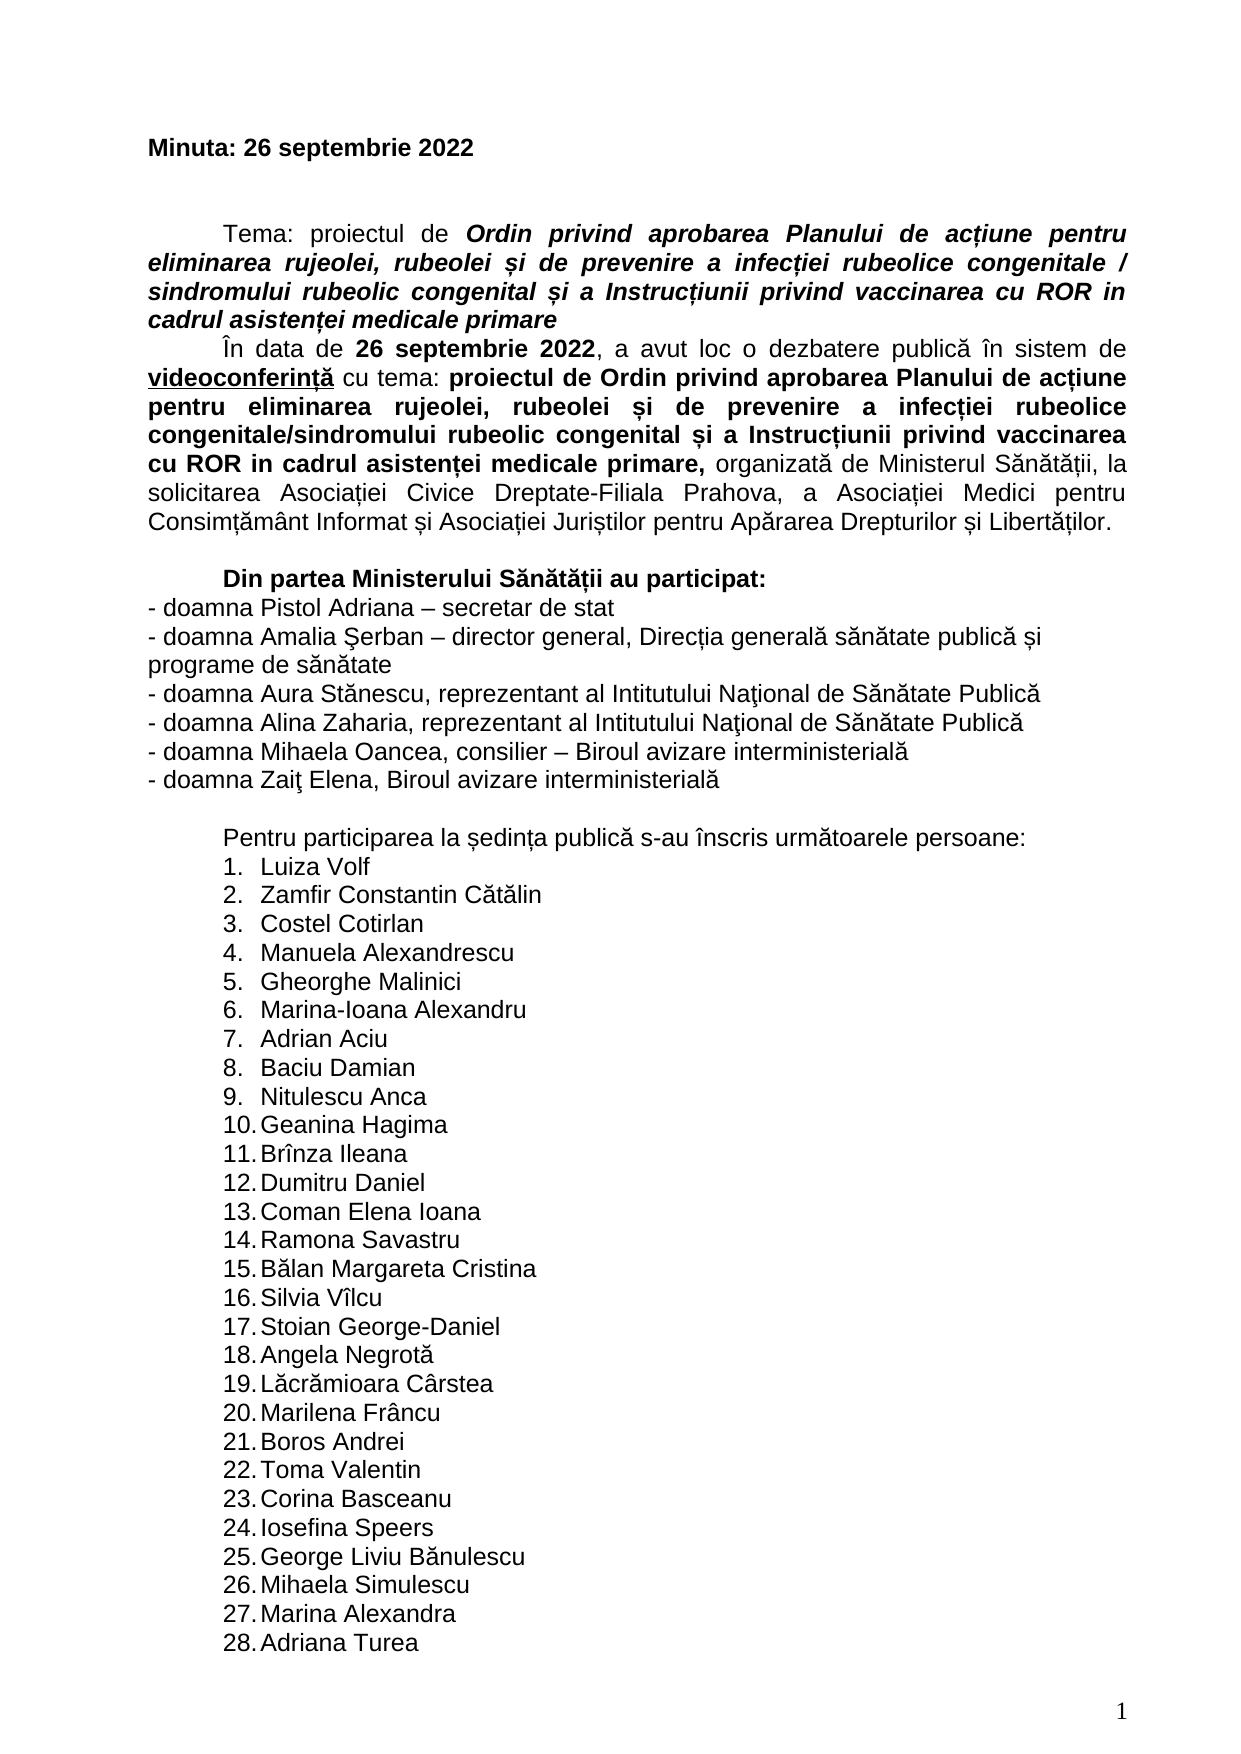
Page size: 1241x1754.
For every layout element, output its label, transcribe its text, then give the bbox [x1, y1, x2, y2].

list Coman Elena Ioana [223, 1197, 1128, 1225]
list Corina Basceanu [223, 1484, 1128, 1513]
list Manuela Alexandrescu [223, 938, 1128, 967]
text - doamna Aura Stănescu, reprezentant al Intitutului Naţional de Sănătate Publică [148, 679, 1128, 708]
text - doamna Zaiţ Elena, Biroul avizare interministerială [148, 765, 1128, 794]
list Brînza Ileana [223, 1139, 1128, 1168]
text Minuta: 26 septembrie 2022 [148, 133, 1128, 162]
text Din partea Ministerului Sănătății au participat: [148, 564, 1128, 593]
list George Liviu Bănulescu [223, 1542, 1128, 1570]
text - doamna Pistol Adriana – secretar de stat [148, 593, 1128, 622]
text În data de 26 septembrie 2022, a avut loc o dezbatere publică în sistem de videoconferință cu tema: proiectul de Ordin privind aprobarea Planului de acțiune pentru eliminarea rujeolei, rubeolei și de prevenire a infecției rubeolice congenitale/sindromului rubeolic congenital și a Instrucțiunii privind vaccinarea cu ROR in cadrul asistenței medicale primare, organizată de Ministerul Sănătății, la solicitarea Asociației Civice Dreptate-Filiala Prahova, a Asociației Medici pentru Consimțământ Informat și Asociației Juriștilor pentru Apărarea Drepturilor și Libertăților. [148, 334, 1128, 535]
list Marina Alexandra [223, 1599, 1128, 1628]
list Boros Andrei [223, 1427, 1128, 1455]
text Pentru participarea la ședința publică s-au înscris următoarele persoane: [148, 823, 1128, 852]
text - doamna Mihaela Oancea, consilier – Biroul avizare interministerială [148, 737, 1128, 765]
list Stoian George-Daniel [223, 1312, 1128, 1340]
list Marina-Ioana Alexandru [223, 995, 1128, 1024]
list Dumitru Daniel [223, 1168, 1128, 1197]
list Zamfir Constantin Cătălin [223, 880, 1128, 909]
text Tema: proiectul de Ordin privind aprobarea Planului de acțiune pentru eliminarea rujeolei, rubeolei și de prevenire a infecției rubeolice congenitale / sindromului rubeolic congenital și a Instrucțiunii privind vaccinarea cu ROR in cadrul asistenței medicale primare [148, 219, 1128, 334]
list Geanina Hagima [223, 1110, 1128, 1139]
list Mihaela Simulescu [223, 1570, 1128, 1599]
list Silvia Vîlcu [223, 1283, 1128, 1312]
list Lăcrămioara Cârstea [223, 1369, 1128, 1398]
list Toma Valentin [223, 1455, 1128, 1484]
list Adriana Turea [223, 1628, 1128, 1657]
list Luiza Volf [223, 852, 1128, 880]
list Angela Negrotă [223, 1340, 1128, 1369]
list Bălan Margareta Cristina [223, 1254, 1128, 1283]
list Marilena Frâncu [223, 1398, 1128, 1427]
list Nitulescu Anca [223, 1082, 1128, 1110]
list Gheorghe Malinici [223, 967, 1128, 995]
list Costel Cotirlan [223, 909, 1128, 938]
text - doamna Alina Zaharia, reprezentant al Intitutului Naţional de Sănătate Publică [148, 708, 1128, 737]
list Iosefina Speers [223, 1513, 1128, 1542]
text - doamna Amalia Şerban – director general, Direcția generală sănătate publică și programe de sănătate [148, 622, 1123, 679]
list Baciu Damian [223, 1053, 1128, 1082]
list Ramona Savastru [223, 1225, 1128, 1254]
list Adrian Aciu [223, 1024, 1128, 1053]
